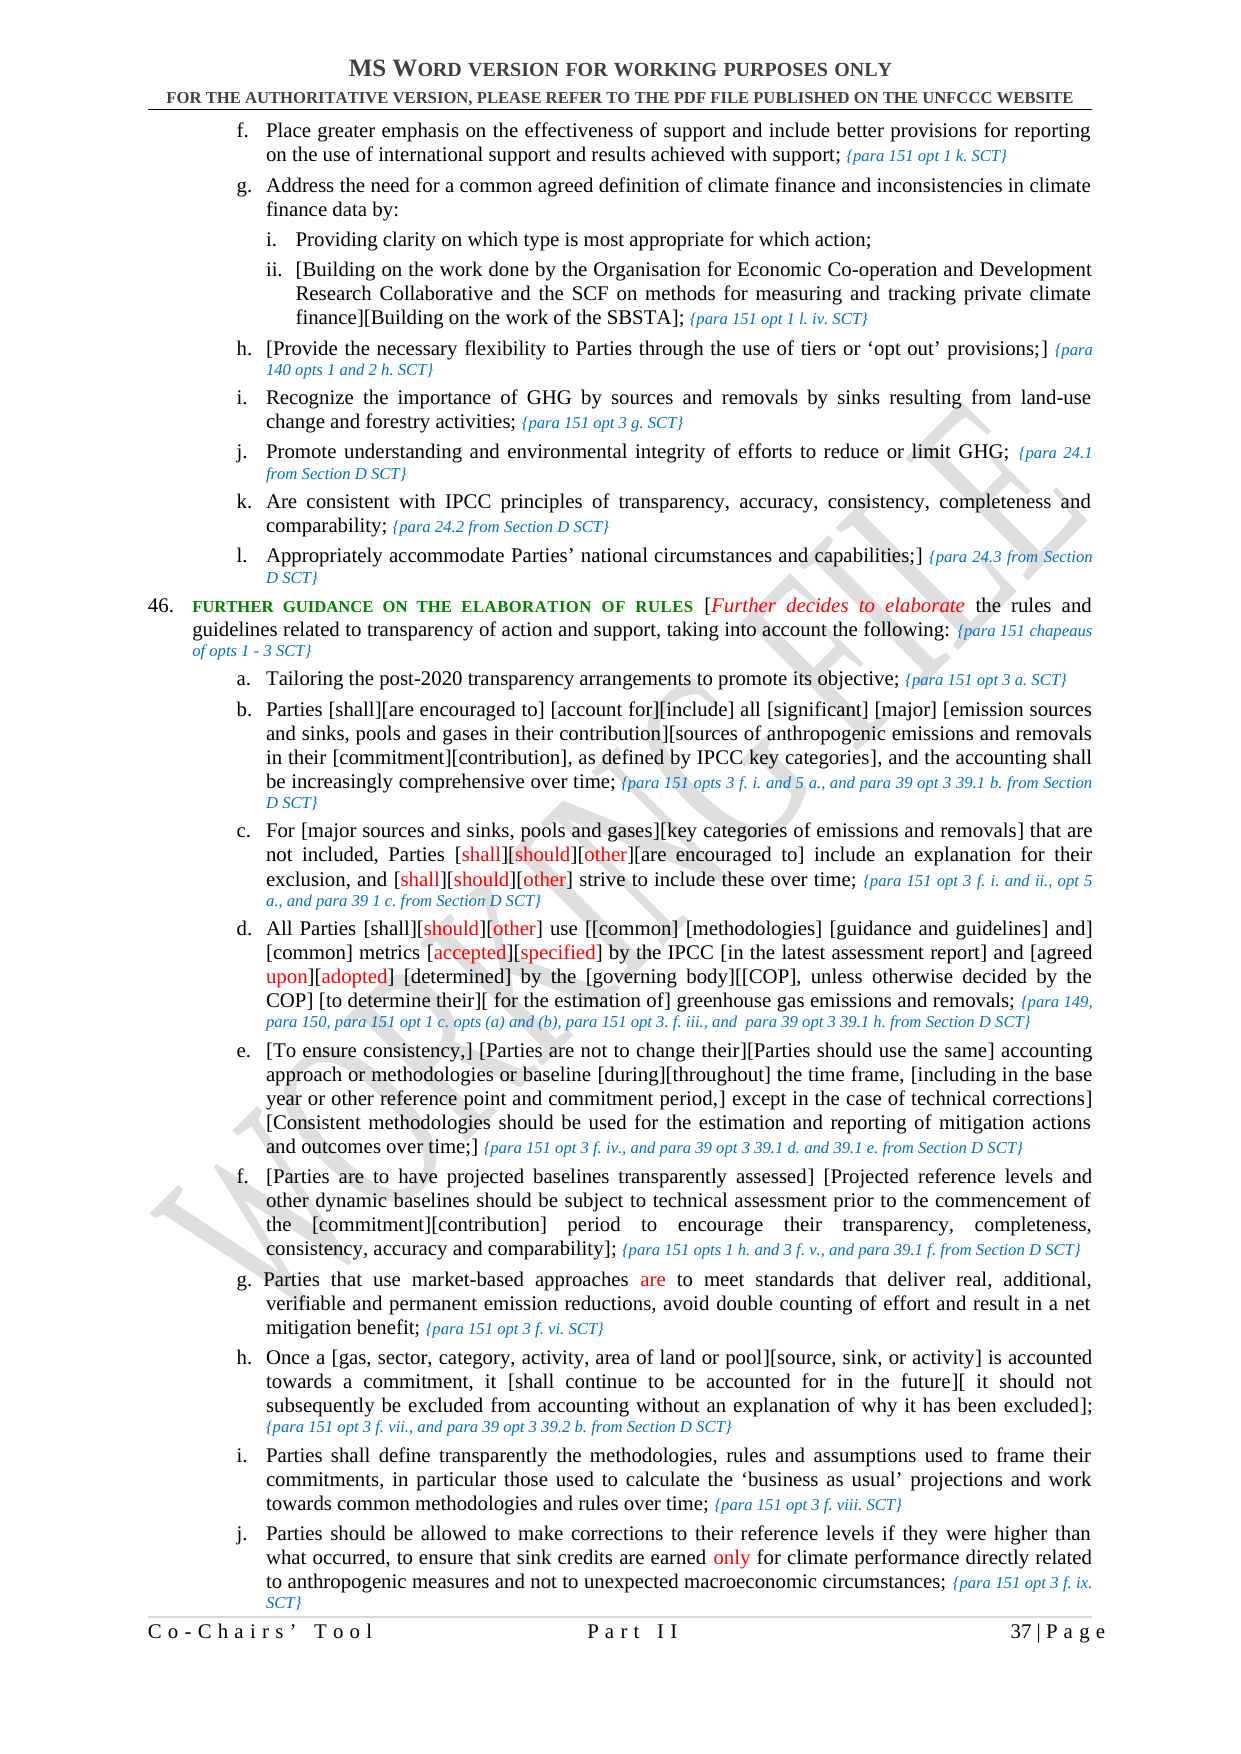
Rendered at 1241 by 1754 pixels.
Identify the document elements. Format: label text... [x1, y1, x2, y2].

text ii. [Building on the work done by the Organisation for Economic Co-operation and Development Research Collaborative and the SCF on methods for measuring and tracking private climate finance][Building on the work of the SBSTA]; {para 151 opt 1 l. iv. SCT} [266, 257, 1092, 329]
text g. Parties that use market-based approaches are to meet standards that deliver real, additional, verifiable and permanent emission reductions, avoid double counting of effort and result in a net mitigation benefit; {para 151 opt 3 f. vi. SCT} [236, 1267, 1092, 1339]
text e. [To ensure consistency,] [Parties are not to change their][Parties should use the same] accounting approach or methodologies or baseline [during][throughout] the time frame, [including in the base year or other reference point and commitment period,] except in the case of technical corrections] [Consistent methodologies should be used for the estimation and reporting of mitigation actions and outcomes over time;] {para 151 opt 3 f. iv., and para 39 opt 3 39.1 d. and 39.1 e. from Section D SCT} [236, 1038, 1092, 1158]
text k. Are consistent with IPCC principles of transparency, accuracy, consistency, completeness and comparability; {para 24.2 from Section D SCT} [236, 489, 1092, 537]
text d. All Parties [shall][should][other] use [[common] [methodologies] [guidance and guidelines] and] [common] metrics [accepted][specified] by the IPCC [in the latest assessment report] and [agreed upon][adopted] [determined] by the [governing body][[COP], unless otherwise decided by the COP] [to determine their][ for the estimation of] greenhouse gas emissions and removals; {para 149, para 150, para 151 opt 1 c. opts (a) and (b), para 151 opt 3. f. iii., and para 39 opt 3 39.1 h. from Section D SCT} [236, 916, 1092, 1031]
text h. Once a [gas, sector, category, activity, area of land or pool][source, sink, or activity] is accounted towards a commitment, it [shall continue to be accounted for in the future][ it should not subsequently be excluded from accounting without an explanation of why it has been excluded]; {para 151 opt 3 f. vii., and para 39 opt 3 39.2 b. from Section D SCT} [236, 1345, 1092, 1436]
text b. Parties [shall][are encouraged to] [account for][include] all [significant] [major] [emission sources and sinks, pools and gases in their contribution][sources of anthropogenic emissions and removals in their [commitment][contribution], as defined by IPCC key categories], and the accounting shall be increasingly comprehensive over time; {para 151 opts 3 f. i. and 5 a., and para 39 opt 3 39.1 b. from Section D SCT} [236, 697, 1092, 812]
text l. Appropriately accommodate Parties’ national circumstances and capabilities;] {para 24.3 from Section D SCT} [236, 543, 1092, 587]
text j. Parties should be allowed to make corrections to their reference levels if they were higher than what occurred, to ensure that sink credits are earned only for climate performance directly related to anthropogenic measures and not to unexpected macroeconomic circumstances; {para 151 opt 3 f. ix. SCT} [236, 1521, 1092, 1612]
text h. [Provide the necessary flexibility to Parties through the use of tiers or ‘opt out’ provisions;] {para 140 opts 1 and 2 h. SCT} [236, 336, 1092, 379]
text 46. FURTHER GUIDANCE ON THE ELABORATION OF RULES [Further decides to elaborate the rules and guidelines related to transparency of action and support, taking into account the following: {para 151 chapeaus of opts 1 - 3 SCT} [148, 593, 1092, 660]
text f. [Parties are to have projected baselines transparently assessed] [Projected reference levels and other dynamic baselines should be subject to technical assessment prior to the commencement of the [commitment][contribution] period to encourage their transparency, completeness, consistency, accuracy and comparability]; {para 151 opts 1 h. and 3 f. v., and para 39.1 f. from Section D SCT} [236, 1164, 1092, 1260]
text i. Parties shall define transparently the methodologies, rules and assumptions used to frame their commitments, in particular those used to calculate the ‘business as usual’ projections and work towards common methodologies and rules over time; {para 151 opt 3 f. viii. SCT} [236, 1443, 1092, 1515]
text i. Providing clarity on which type is most appropriate for which action; [266, 227, 1092, 251]
text g. Address the need for a common agreed definition of climate finance and inconsistencies in climate finance data by: [236, 172, 1092, 221]
text a. Tailoring the post-2020 transparency arrangements to promote its objective; {para 151 opt 3 a. SCT} [236, 666, 1092, 690]
text c. For [major sources and sinks, pools and gases][key categories of emissions and removals] that are not included, Parties [shall][should][other][are encouraged to] include an explanation for their exclusion, and [shall][should][other] strive to include these over time; {para 151 opt 3 f. i. and ii., opt 5 a., and para 39 1 c. from Section D SCT} [236, 818, 1092, 910]
text j. Promote understanding and environmental integrity of efforts to reduce or limit GHG; {para 24.1 from Section D SCT} [236, 439, 1092, 483]
text f. Place greater emphasis on the effectiveness of support and include better provisions for reporting on the use of international support and results achieved with support; {para 151 opt 1 k. SCT} [236, 118, 1092, 166]
text i. Recognize the importance of GHG by sources and removals by sinks resulting from land-use change and forestry activities; {para 151 opt 3 g. SCT} [236, 385, 1092, 433]
